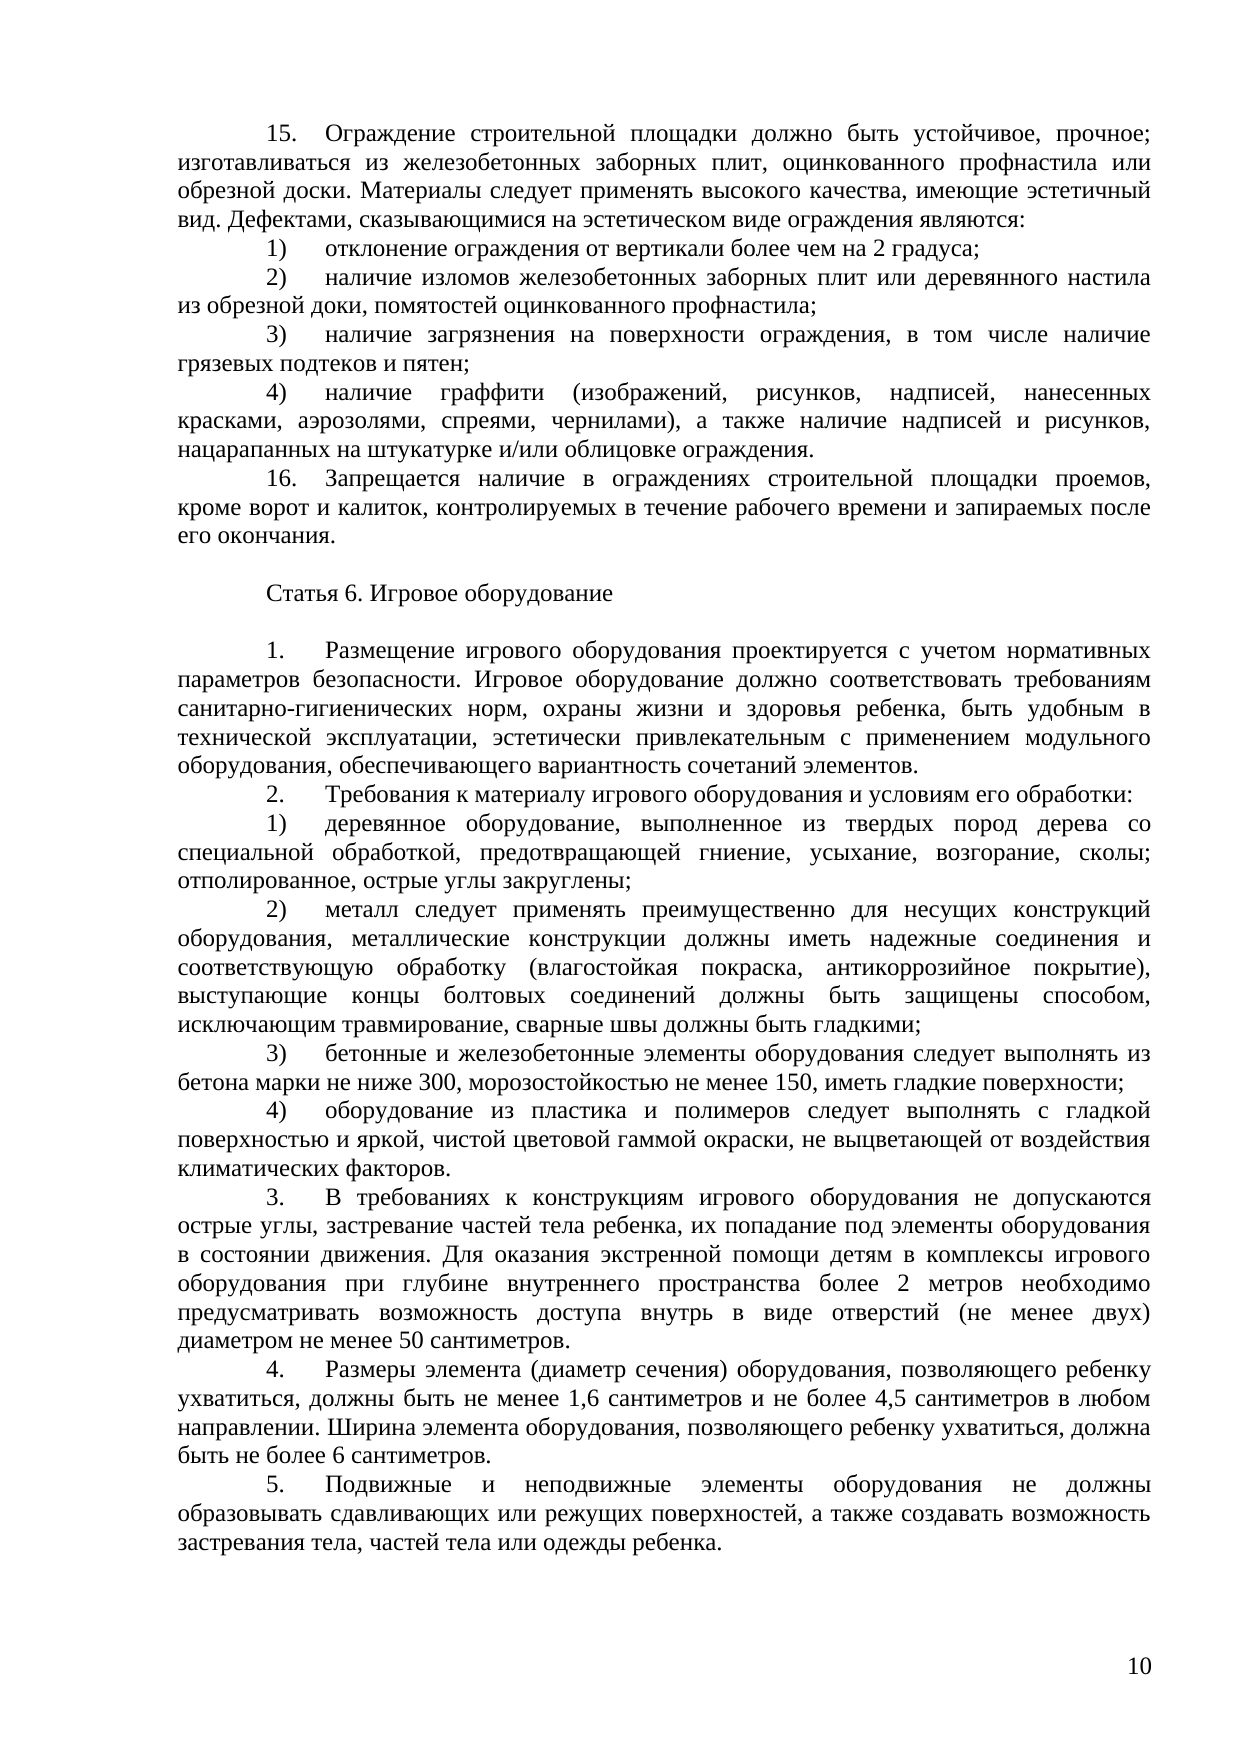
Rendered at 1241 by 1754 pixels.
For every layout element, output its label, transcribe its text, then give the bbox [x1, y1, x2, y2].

list Статья 6. Игровое оборудование [266, 578, 1152, 607]
list наличие граффити (изображений, рисунков, надписей, нанесенных красками, аэрозолями, спреями, чернилами), а также наличие надписей и рисунков, нацарапанных на штукатурке и/или облицовке ограждения. [177, 377, 1152, 463]
list металл следует применять преимущественно для несущих конструкций оборудования, металлические конструкции должны иметь надежные соединения и соответствующую обработку (влагостойкая покраска, антикоррозийное покрытие), выступающие концы болтовых соединений должны быть защищены способом, исключающим травмирование, сварные швы должны быть гладкими; [177, 894, 1152, 1038]
list Подвижные и неподвижные элементы оборудования не должны образовывать сдавливающих или режущих поверхностей, а также создавать возможность застревания тела, частей тела или одежды ребенка. [177, 1469, 1152, 1556]
list наличие загрязнения на поверхности ограждения, в том числе наличие грязевых подтеков и пятен; [177, 319, 1152, 377]
list Размеры элемента (диаметр сечения) оборудования, позволяющего ребенку ухватиться, должны быть не менее 1,6 сантиметров и не более 4,5 сантиметров в любом направлении. Ширина элемента оборудования, позволяющего ребенку ухватиться, должна быть не более 6 сантиметров. [177, 1354, 1152, 1469]
list В требованиях к конструкциям игрового оборудования не допускаются острые углы, застревание частей тела ребенка, их попадание под элементы оборудования в состоянии движения. Для оказания экстренной помощи детям в комплексы игрового оборудования при глубине внутреннего пространства более 2 метров необходимо предусматривать возможность доступа внутрь в виде отверстий (не менее двух) диаметром не менее 50 сантиметров. [177, 1182, 1152, 1354]
list бетонные и железобетонные элементы оборудования следует выполнять из бетона марки не ниже 300, морозостойкостью не менее 150, иметь гладкие поверхности; [177, 1038, 1152, 1096]
list Требования к материалу игрового оборудования и условиям его обработки: [177, 779, 1152, 808]
list наличие изломов железобетонных заборных плит или деревянного настила из обрезной доки, помятостей оцинкованного профнастила; [177, 262, 1152, 319]
list деревянное оборудование, выполненное из твердых пород дерева со специальной обработкой, предотвращающей гниение, усыхание, возгорание, сколы; отполированное, острые углы закруглены; [177, 808, 1152, 894]
list Ограждение строительной площадки должно быть устойчивое, прочное; изготавливаться из железобетонных заборных плит, оцинкованного профнастила или обрезной доски. Материалы следует применять высокого качества, имеющие эстетичный вид. Дефектами, сказывающимися на эстетическом виде ограждения являются: [177, 118, 1152, 233]
list оборудование из пластика и полимеров следует выполнять с гладкой поверхностью и яркой, чистой цветовой гаммой окраски, не выцветающей от воздействия климатических факторов. [177, 1096, 1152, 1182]
list отклонение ограждения от вертикали более чем на 2 градуса; [177, 233, 1152, 262]
list Размещение игрового оборудования проектируется с учетом нормативных параметров безопасности. Игровое оборудование должно соответствовать требованиям санитарно-гигиенических норм, охраны жизни и здоровья ребенка, быть удобным в технической эксплуатации, эстетически привлекательным с применением модульного оборудования, обеспечивающего вариантность сочетаний элементов. [177, 636, 1152, 779]
list Запрещается наличие в ограждениях строительной площадки проемов, кроме ворот и калиток, контролируемых в течение рабочего времени и запираемых после его окончания. [177, 463, 1152, 549]
